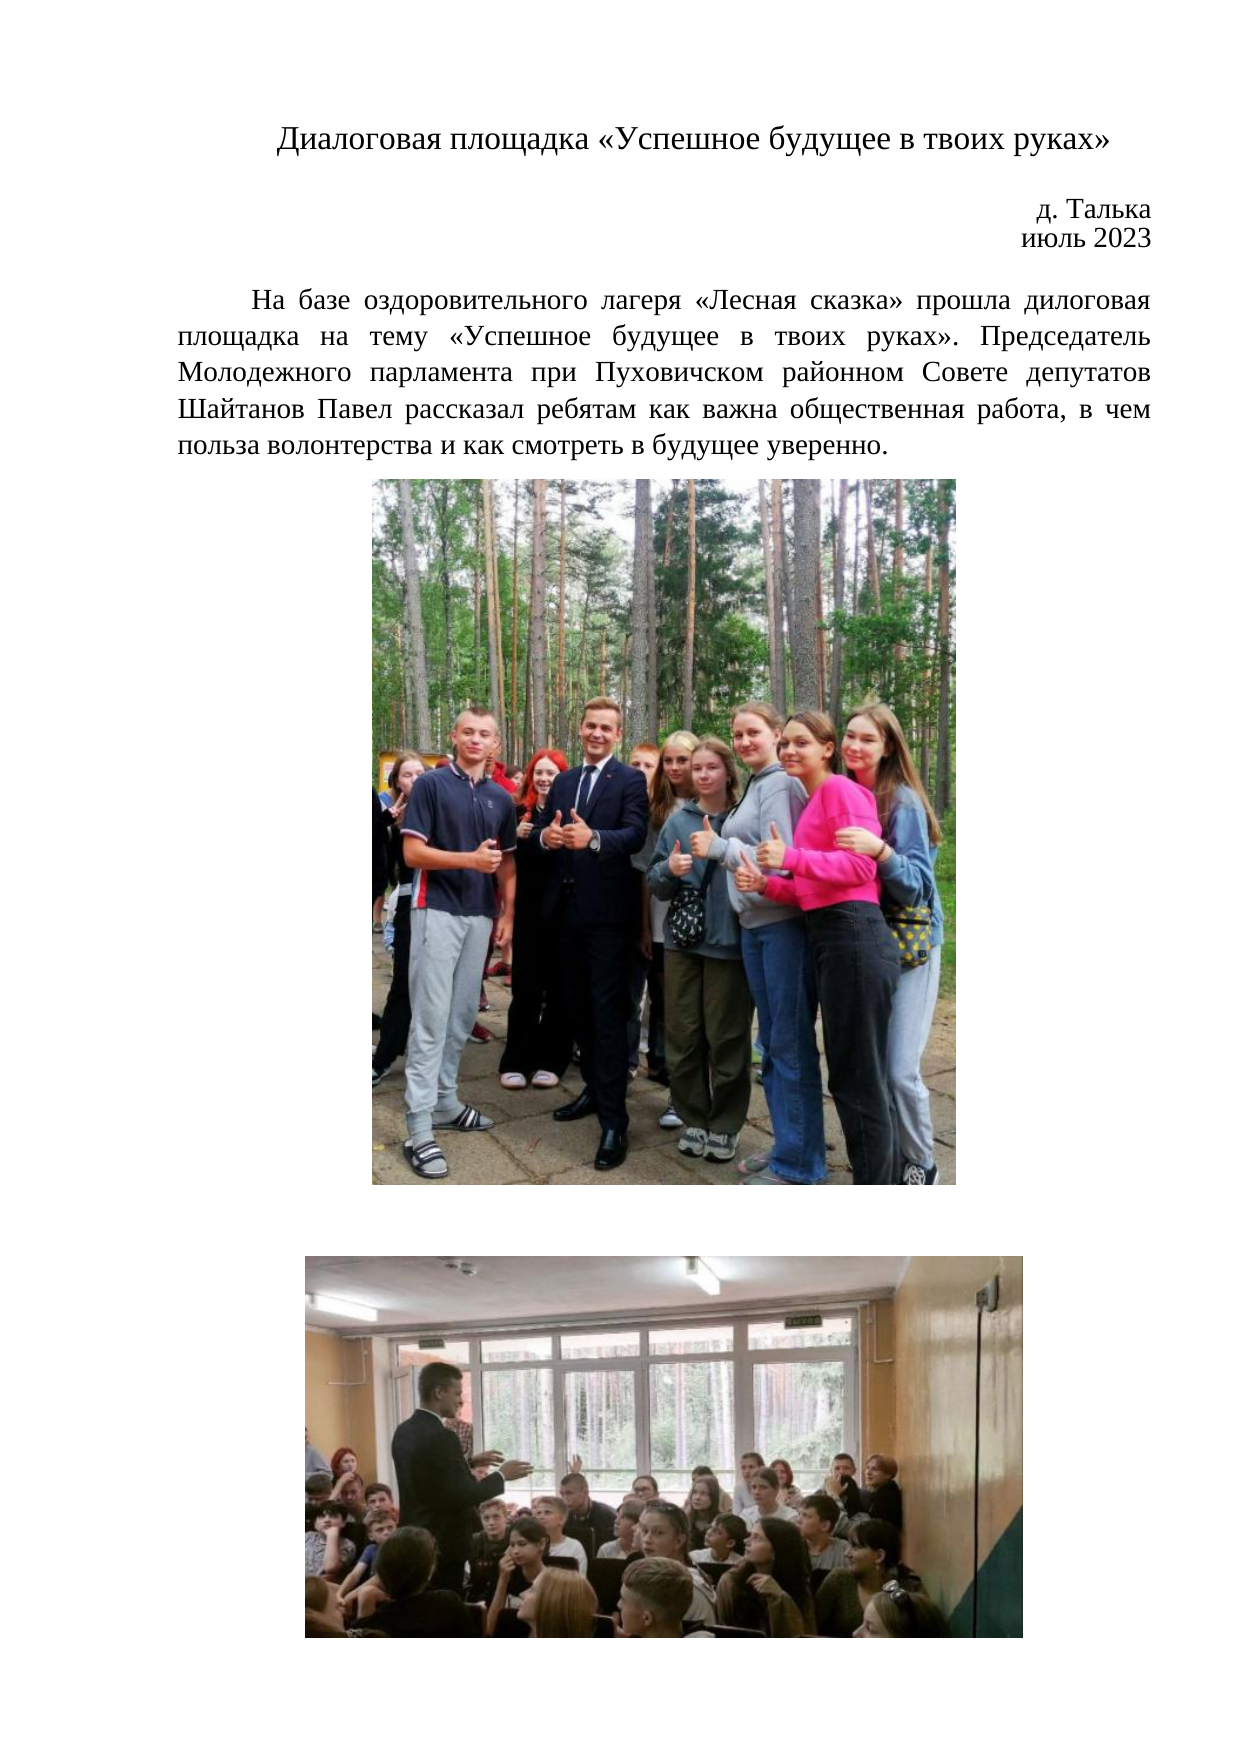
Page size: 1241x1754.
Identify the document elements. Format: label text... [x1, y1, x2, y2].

text На базе оздоровительного лагеря «Лесная сказка» прошла дилоговая площадка на тему «Успешное будущее в твоих руках». Председатель Молодежного парламента при Пуховичском районном Совете депутатов Шайтанов Павел рассказал ребятам как важна общественная работа, в чем польза волонтерства и как смотреть в будущее уверенно. [177, 282, 1152, 460]
text д. Талька [177, 195, 1152, 224]
text Диалоговая площадка «Успешное будущее в твоих руках» [177, 118, 1152, 156]
picture [305, 1256, 1023, 1638]
picture [372, 479, 956, 1185]
text июль 2023 [177, 224, 1152, 253]
